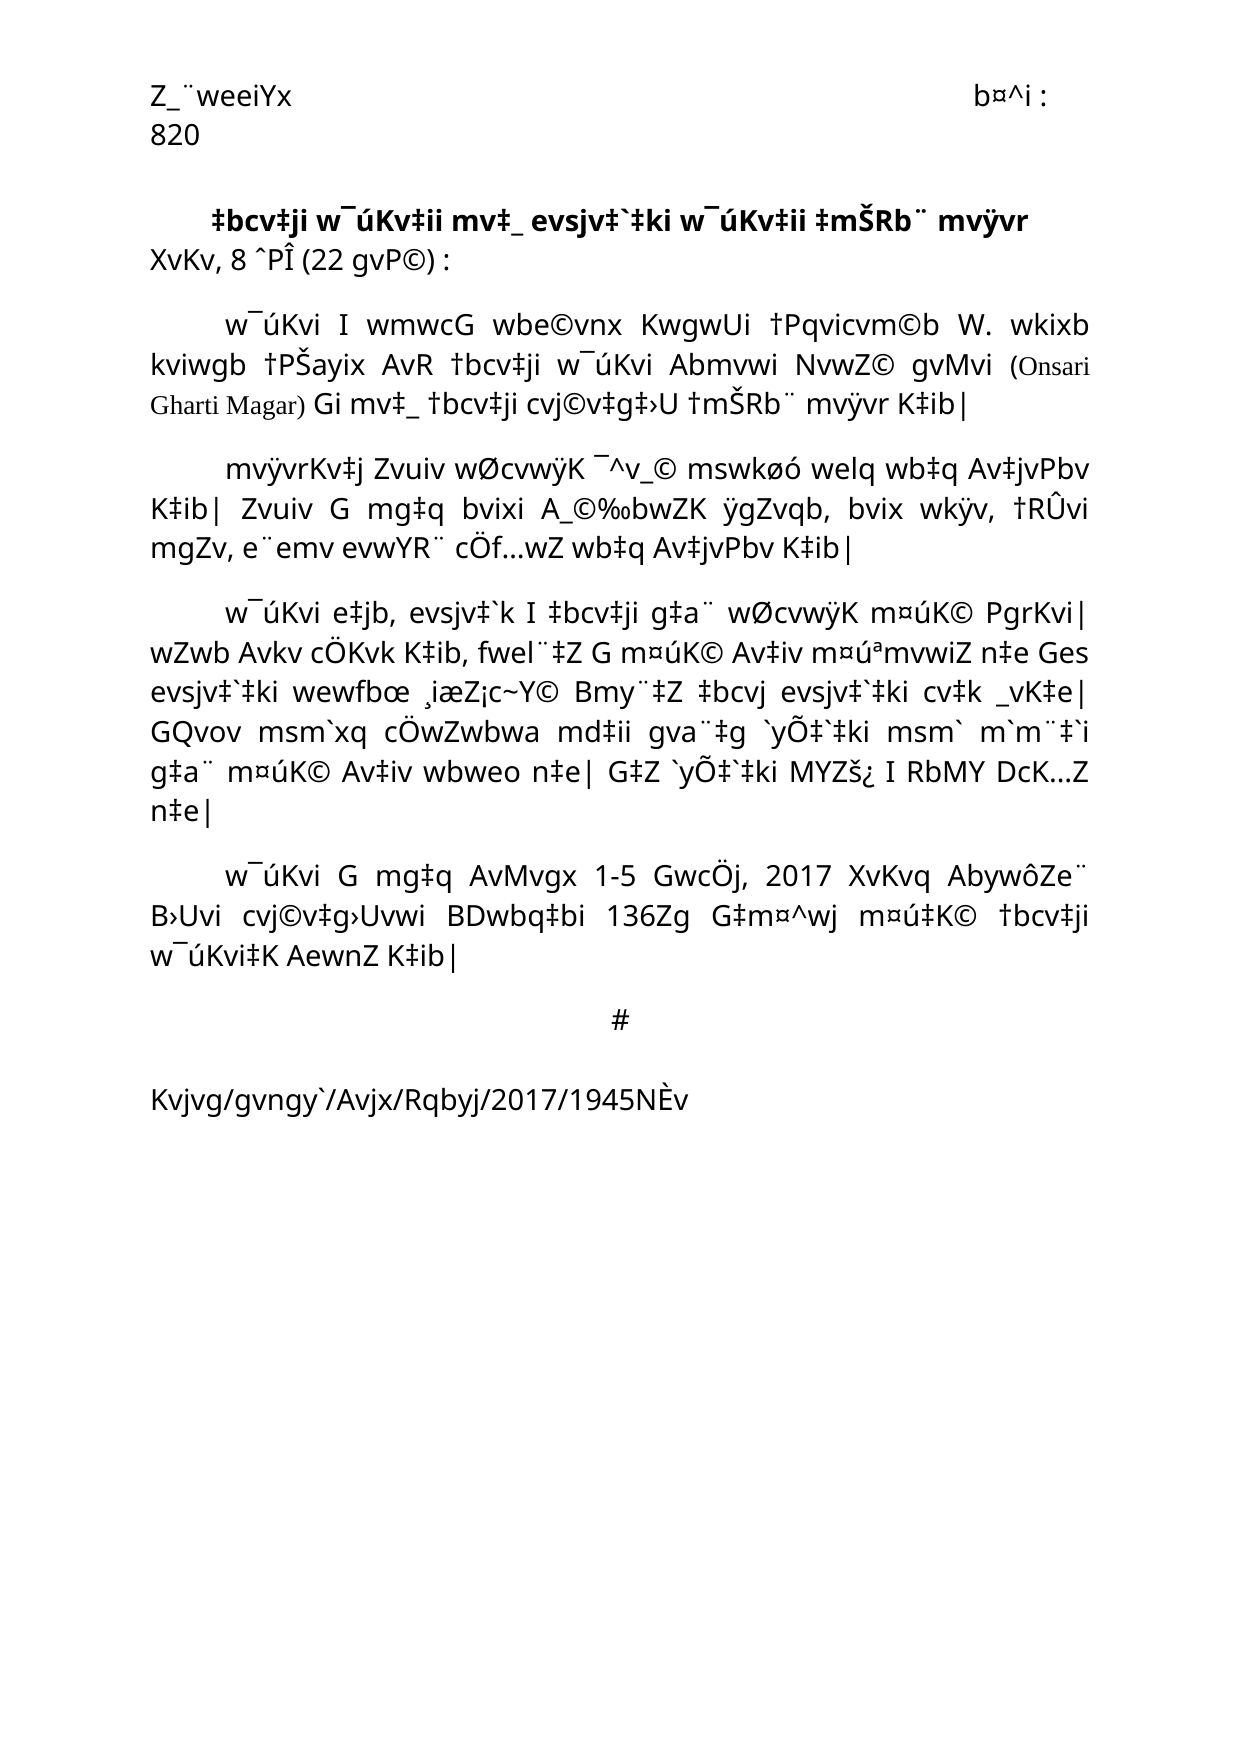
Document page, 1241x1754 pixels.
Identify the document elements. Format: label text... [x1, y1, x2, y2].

text # [150, 999, 1090, 1039]
text Kvjvg/gvngy`/Avjx/Rqbyj/2017/1945NÈv [150, 1079, 1090, 1118]
text Z_¨weeiYx b¤^i : 820 [150, 75, 1090, 154]
text w¯úKvi I wmwcG wbe©vnx KwgwUi †Pqvicvm©b W. wkixb kviwgb †PŠayix AvR †bcv‡ji w¯úKvi Abmvwi NvwZ© gvMvi (Onsari Gharti Magar) Gi mv‡_ †bcv‡ji cvj©v‡g‡›U †mŠRb¨ mvÿvr K‡ib| [150, 304, 1090, 423]
text ‡bcv‡ji w¯úKv‡ii mv‡_ evsjv‡`‡ki w¯úKv‡ii ‡mŠRb¨ mvÿvr [150, 200, 1090, 239]
text mvÿvrKv‡j Zvuiv wØcvwÿK ¯^v_© mswkøó welq wb‡q Av‡jvPbv K‡ib| Zvuiv G mg‡q bvixi A_©‰bwZK ÿgZvqb, bvix wkÿv, †RÛvi mgZv, e¨emv evwYR¨ cÖf…wZ wb‡q Av‡jvPbv K‡ib| [150, 448, 1090, 567]
text w¯úKvi e‡jb, evsjv‡`k I ‡bcv‡ji g‡a¨ wØcvwÿK m¤úK© PgrKvi| wZwb Avkv cÖKvk K‡ib, fwel¨‡Z G m¤úK© Av‡iv m¤úªmvwiZ n‡e Ges evsjv‡`‡ki wewfbœ ¸iæZ¡c~Y© Bmy¨‡Z ‡bcvj evsjv‡`‡ki cv‡k _vK‡e| GQvov msm`xq cÖwZwbwa md‡ii gva¨‡g `yÕ‡`‡ki msm` m`m¨‡`i g‡a¨ m¤úK© Av‡iv wbweo n‡e| G‡Z `yÕ‡`‡ki MYZš¿ I RbMY DcK…Z n‡e| [150, 592, 1090, 830]
text w¯úKvi G mg‡q AvMvgx 1-5 GwcÖj, 2017 XvKvq AbywôZe¨ B›Uvi cvj©v‡g›Uvwi BDwbq‡bi 136Zg G‡m¤^wj m¤ú‡K© †bcv‡ji w¯úKvi‡K AewnZ K‡ib| [150, 855, 1090, 974]
text XvKv, 8 ˆPÎ (22 gvP©) : [150, 239, 1090, 279]
